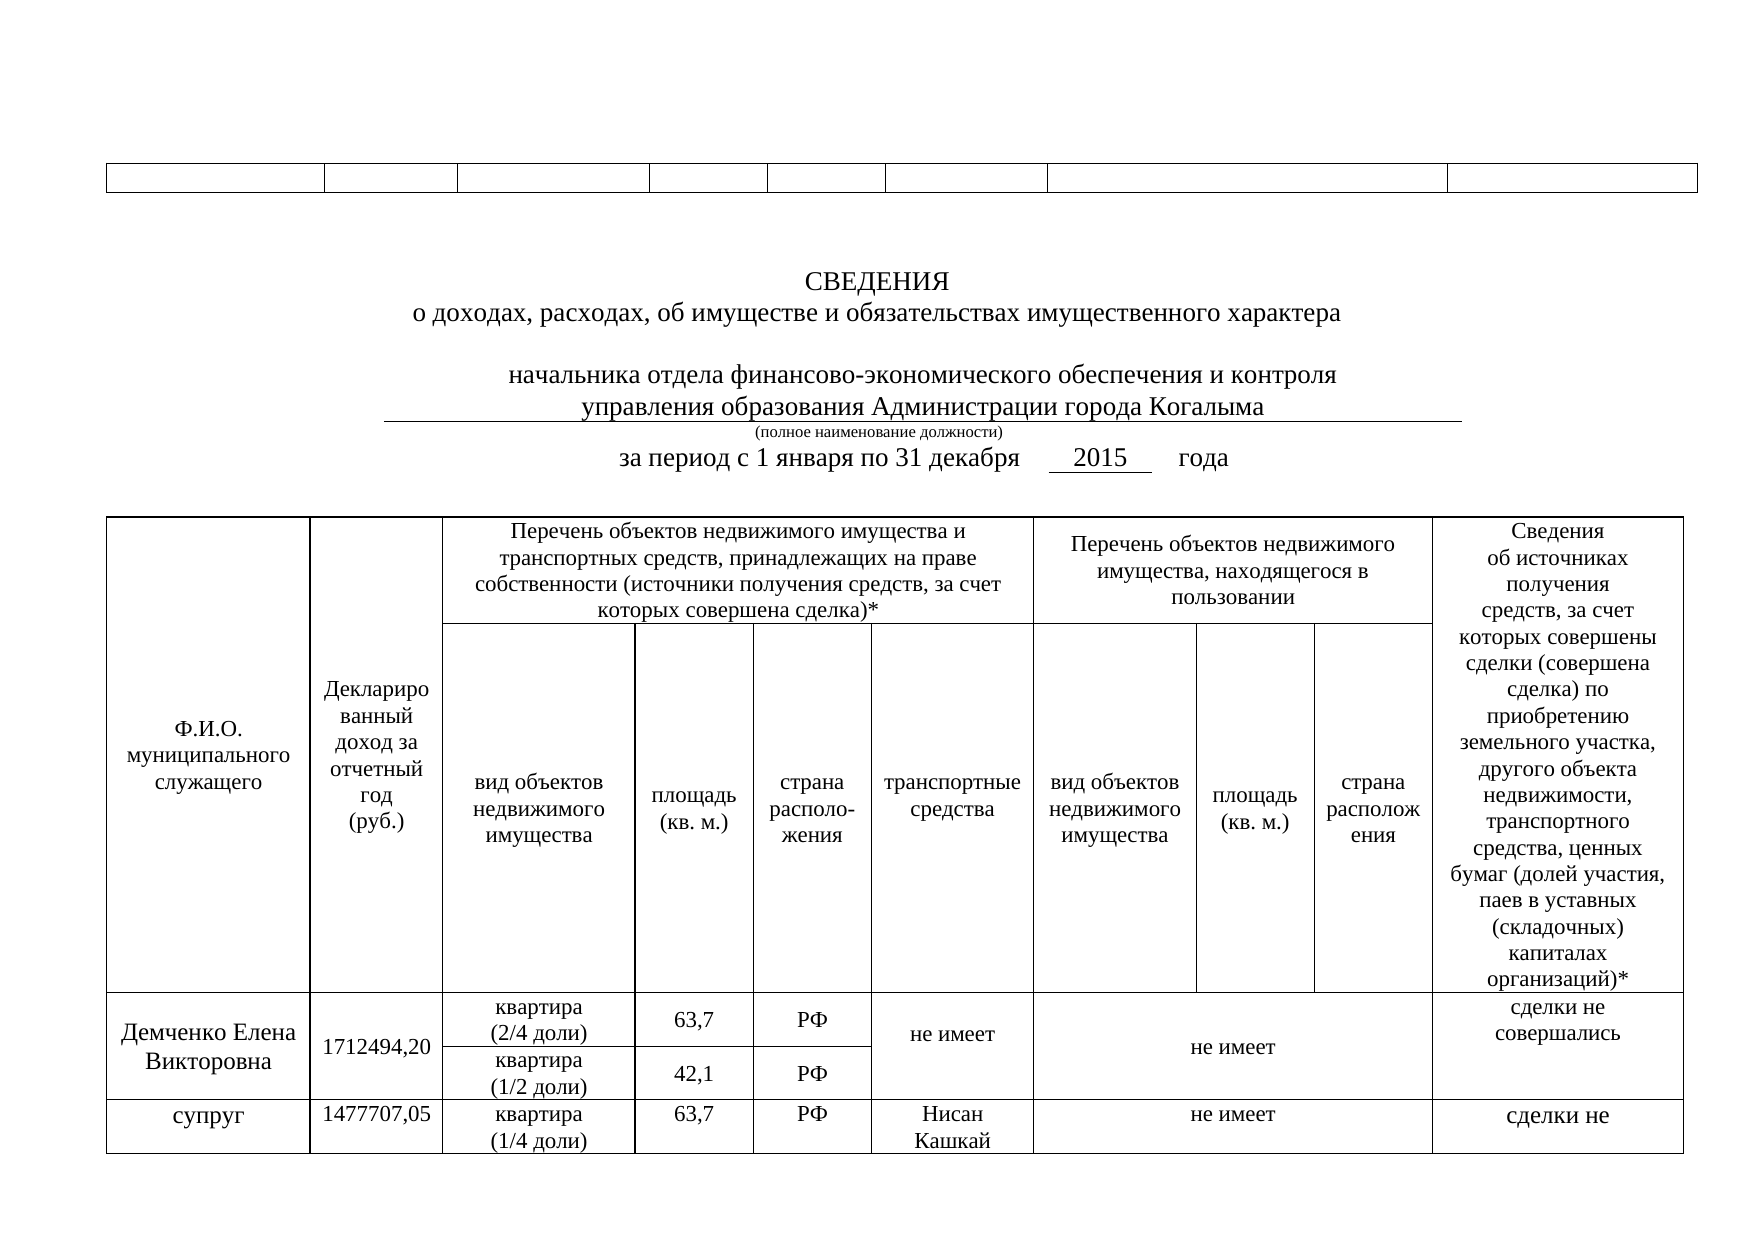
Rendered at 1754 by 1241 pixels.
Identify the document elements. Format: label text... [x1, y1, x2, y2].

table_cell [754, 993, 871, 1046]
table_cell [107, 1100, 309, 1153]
text Сведения [118, 265, 1636, 296]
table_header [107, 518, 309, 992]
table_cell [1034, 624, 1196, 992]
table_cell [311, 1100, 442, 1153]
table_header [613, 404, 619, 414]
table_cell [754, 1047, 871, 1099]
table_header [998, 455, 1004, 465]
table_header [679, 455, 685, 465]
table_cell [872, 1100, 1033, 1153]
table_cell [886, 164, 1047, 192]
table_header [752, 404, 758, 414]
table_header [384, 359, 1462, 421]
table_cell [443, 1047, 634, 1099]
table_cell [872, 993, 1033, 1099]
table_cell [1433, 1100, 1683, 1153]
text (полное наименование должности) [118, 422, 1636, 441]
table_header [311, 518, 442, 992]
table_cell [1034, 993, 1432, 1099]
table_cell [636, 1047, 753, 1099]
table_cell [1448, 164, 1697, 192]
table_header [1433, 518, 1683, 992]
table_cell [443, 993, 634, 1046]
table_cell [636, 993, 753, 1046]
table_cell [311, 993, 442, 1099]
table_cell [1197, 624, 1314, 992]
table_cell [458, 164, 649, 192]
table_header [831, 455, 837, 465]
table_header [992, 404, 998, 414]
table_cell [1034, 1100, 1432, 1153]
text о доходах, расходах, об имуществе и обязательствах имущественного характера [118, 296, 1636, 327]
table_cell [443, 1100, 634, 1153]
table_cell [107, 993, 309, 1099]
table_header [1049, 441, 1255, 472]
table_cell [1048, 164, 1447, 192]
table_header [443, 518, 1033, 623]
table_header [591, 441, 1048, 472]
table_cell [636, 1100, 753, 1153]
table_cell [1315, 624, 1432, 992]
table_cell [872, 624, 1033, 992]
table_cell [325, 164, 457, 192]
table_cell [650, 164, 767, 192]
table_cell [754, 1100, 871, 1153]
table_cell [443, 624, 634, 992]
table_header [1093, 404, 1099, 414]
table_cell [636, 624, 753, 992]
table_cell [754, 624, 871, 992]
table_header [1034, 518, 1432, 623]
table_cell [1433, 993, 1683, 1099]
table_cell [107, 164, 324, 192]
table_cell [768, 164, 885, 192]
